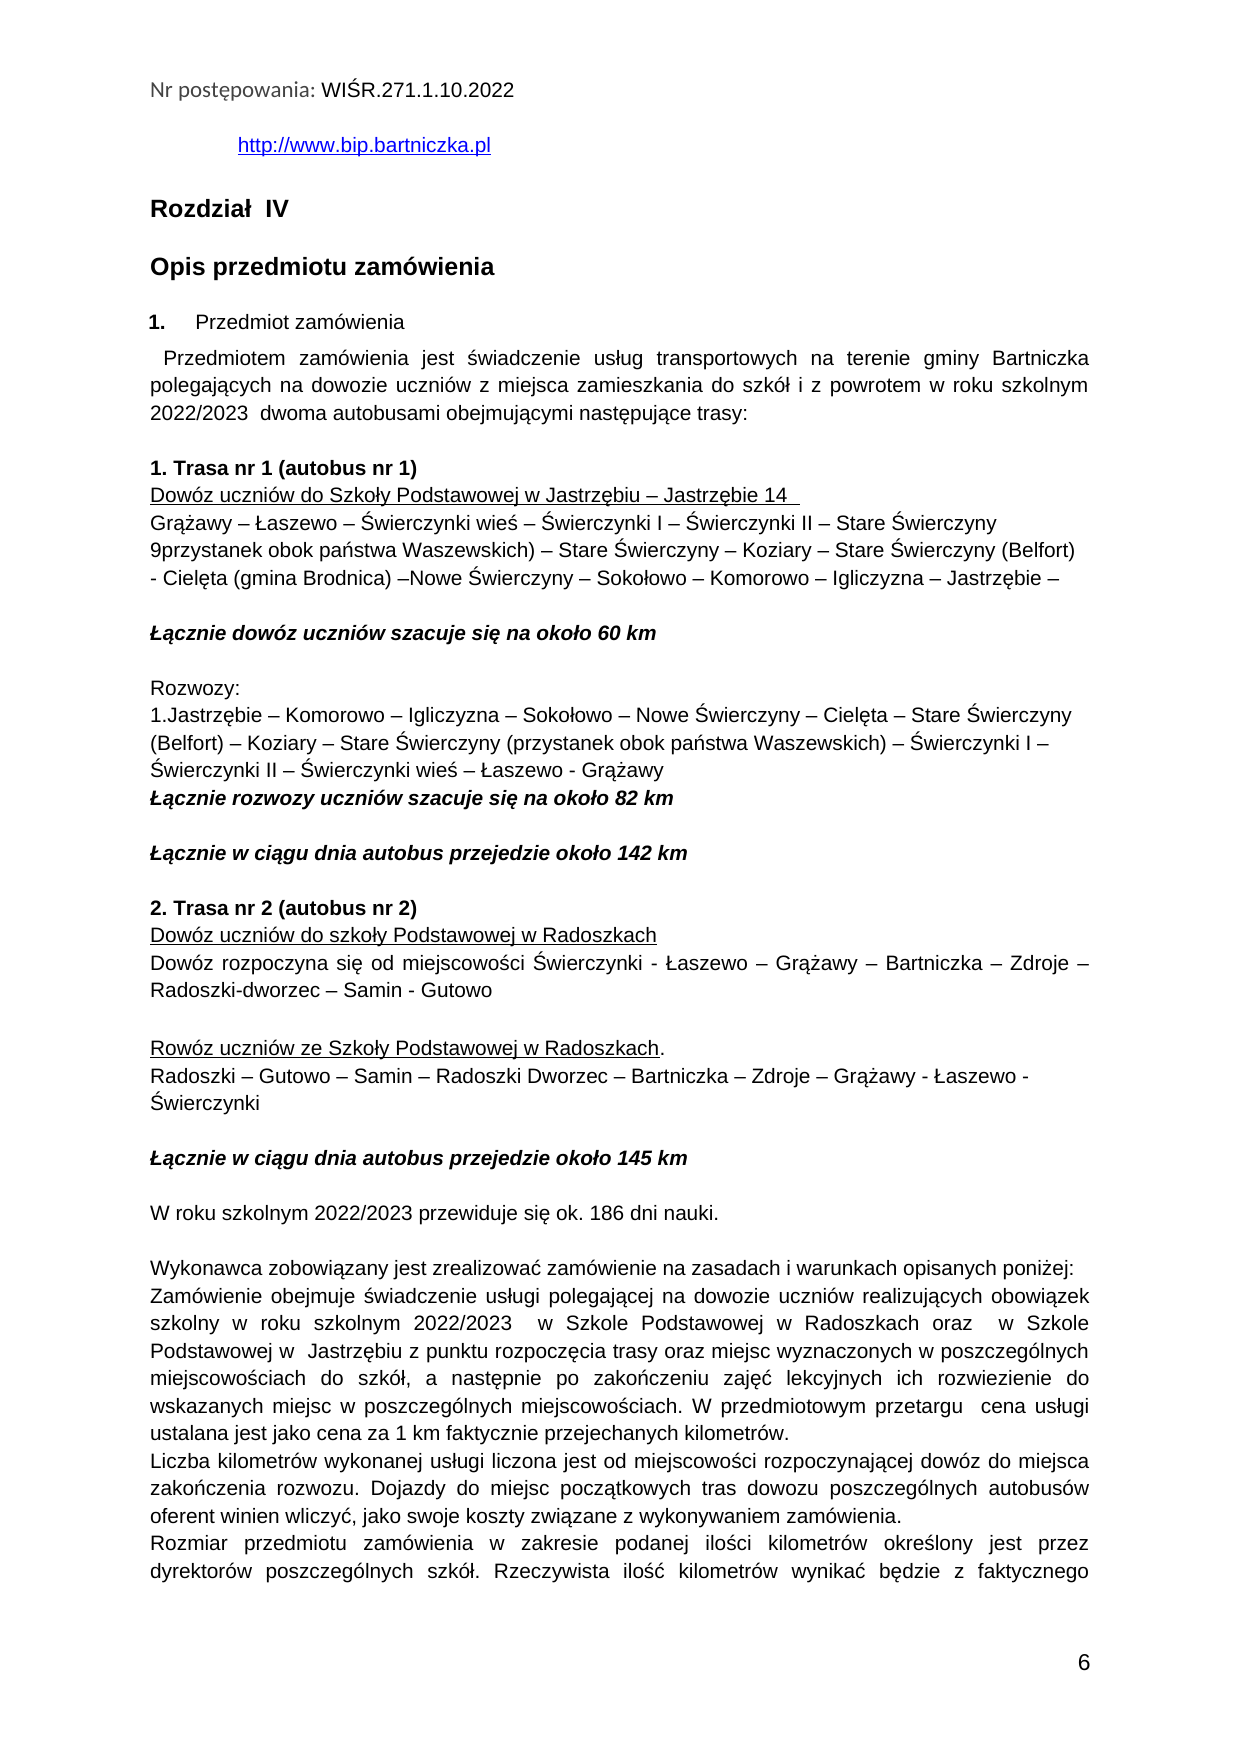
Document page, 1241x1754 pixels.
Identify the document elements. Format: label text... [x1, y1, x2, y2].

text Zamówienie obejmuje świadczenie usługi polegającej na dowozie uczniów realizujących obowiązek szkolny w roku szkolnym 2022/2023 w Szkole Podstawowej w Radoszkach oraz w Szkole Podstawowej w Jastrzębiu z punktu rozpoczęcia trasy oraz miejsc wyznaczonych w poszczególnych miejscowościach do szkół, a następnie po zakończeniu zajęć lekcyjnych ich rozwiezienie do wskazanych miejsc w poszczególnych miejscowościach. W przedmiotowym przetargu cena usługi ustalana jest jako cena za 1 km faktycznie przejechanych kilometrów. [150, 1283, 1090, 1445]
text Łącznie dowóz uczniów szacuje się na około 60 km [150, 621, 1090, 645]
text Rowóz uczniów ze Szkoły Podstawowej w Radoszkach. [150, 1036, 1090, 1060]
text 1.Jastrzębie – Komorowo – Igliczyzna – Sokołowo – Nowe Świerczyny – Cielęta – Stare Świerczyny (Belfort) – Koziary – Stare Świerczyny (przystanek obok państwa Waszewskich) – Świerczynki I – Świerczynki II – Świerczynki wieś – Łaszewo - Grążawy [150, 703, 1090, 782]
text 2. Trasa nr 2 (autobus nr 2) [150, 896, 1090, 920]
text Rozwozy: [150, 676, 1090, 700]
text Łącznie w ciągu dnia autobus przejedzie około 145 km [150, 1146, 1090, 1170]
text Łącznie rozwozy uczniów szacuje się na około 82 km [150, 786, 1090, 810]
list Przedmiot zamówienia [148, 310, 1090, 334]
text Grążawy – Łaszewo – Świerczynki wieś – Świerczynki I – Świerczynki II – Stare Świerczyny 9przystanek obok państwa Waszewskich) – Stare Świerczyny – Koziary – Stare Świerczyny (Belfort) - Cielęta (gmina Brodnica) –Nowe Świerczyny – Sokołowo – Komorowo – Igliczyzna – Jastrzębie – [150, 511, 1090, 590]
text Wykonawca zobowiązany jest zrealizować zamówienie na zasadach i warunkach opisanych poniżej: [150, 1256, 1090, 1280]
text Dowóz uczniów do Szkoły Podstawowej w Jastrzębiu – Jastrzębie 14 [150, 483, 1090, 507]
subtitle Rozdział IV [150, 194, 1090, 223]
text Dowóz uczniów do szkoły Podstawowej w Radoszkach [150, 923, 1090, 947]
subtitle Opis przedmiotu zamówienia [150, 252, 1090, 281]
text Przedmiotem zamówienia jest świadczenie usług transportowych na terenie gminy Bartniczka polegających na dowozie uczniów z miejsca zamieszkania do szkół i z powrotem w roku szkolnym 2022/2023 dwoma autobusami obejmującymi następujące trasy: [150, 346, 1090, 425]
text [150, 1531, 1090, 1582]
text Liczba kilometrów wykonanej usługi liczona jest od miejscowości rozpoczynającej dowóz do miejsca zakończenia rozwozu. Dojazdy do miejsc początkowych tras dowozu poszczególnych autobusów oferent winien wliczyć, jako swoje koszty związane z wykonywaniem zamówienia. [150, 1448, 1090, 1527]
text Łącznie w ciągu dnia autobus przejedzie około 142 km [150, 841, 1090, 865]
text http://www.bip.bartniczka.pl [232, 133, 1090, 157]
text W roku szkolnym 2022/2023 przewiduje się ok. 186 dni nauki. [150, 1201, 1090, 1225]
text 1. Trasa nr 1 (autobus nr 1) [150, 456, 1090, 480]
text Dowóz rozpoczyna się od miejscowości Świerczynki - Łaszewo – Grążawy – Bartniczka – Zdroje – Radoszki-dworzec – Samin - Gutowo [150, 951, 1090, 1002]
text Radoszki – Gutowo – Samin – Radoszki Dworzec – Bartniczka – Zdroje – Grążawy - Łaszewo - Świerczynki [150, 1063, 1090, 1115]
